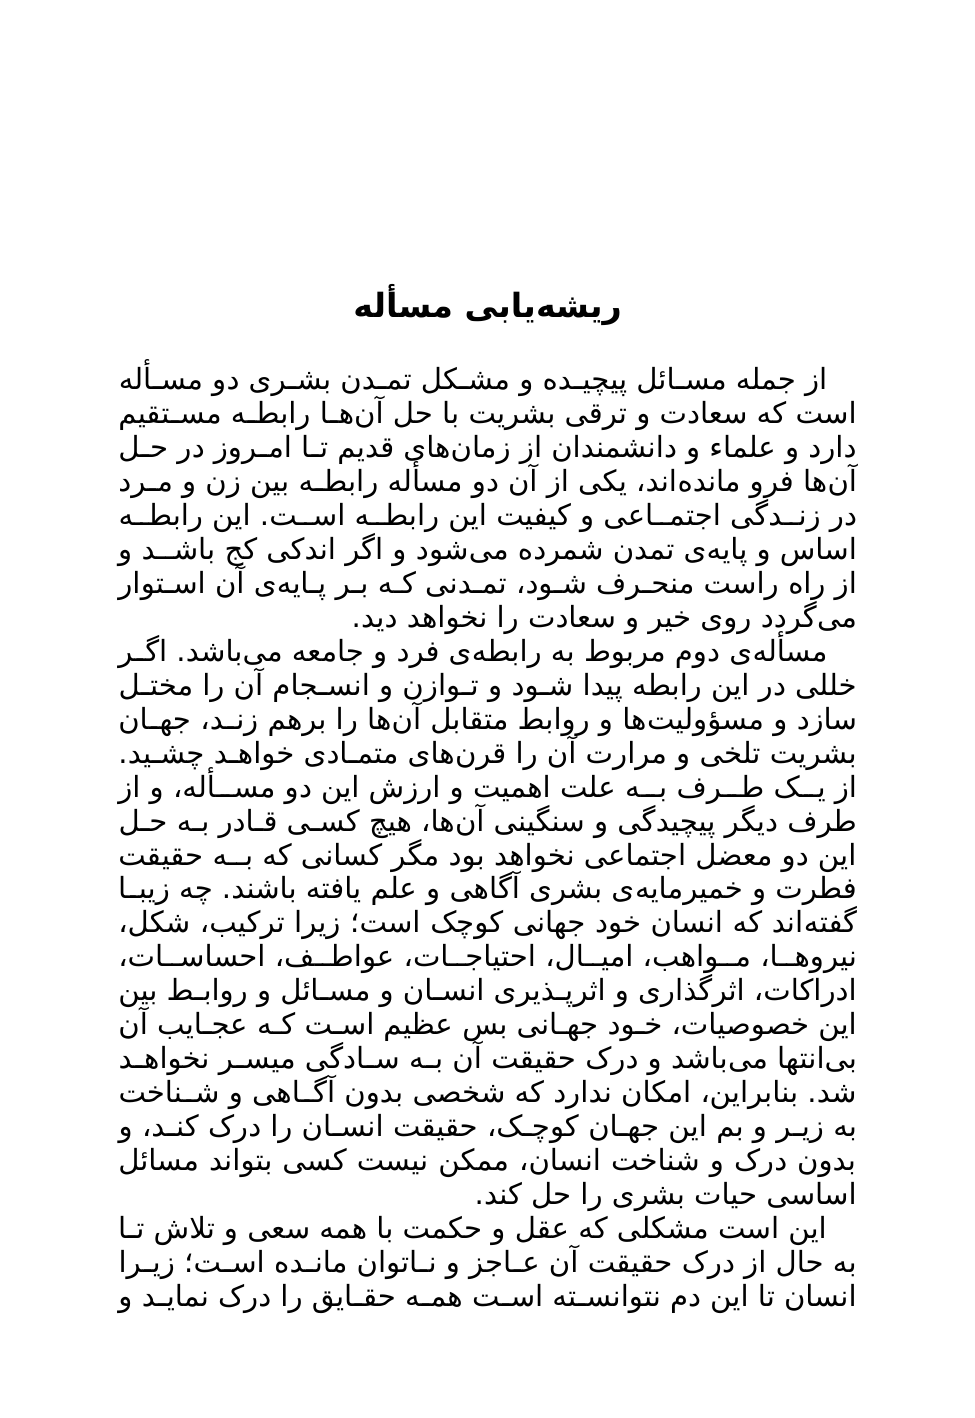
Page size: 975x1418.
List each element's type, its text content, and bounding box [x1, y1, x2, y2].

text مسأله‌ی دوم مربوط به رابطه‌ی فرد و جامعه می‌باشد. اگر خللی در این رابطه پیدا شود و توازن و انسجام آن را مختل سازد و مسؤولیت‌ها و روابط متقابل آن‌ها را برهم زند، جهان بشریت تلخی و مرارت آن را قرن‌های متمادی خواهد چشید. از یک طرف به علت اهمیت و ارزش این دو مسأله، و از طرف دیگر پیچیدگی و سنگینی آن‌ها، هیچ کسی قادر به حل این دو معضل اجتماعی نخواهد بود مگر کسانی که به حقیقت فطرت و خمیرمایه‌ی بشری آگاهی و علم یافته باشند. چه زیبا گفته‌اند که انسان خود جهانی کوچک است؛ زیرا ترکیب، شکل، نیروها، مواهب، امیال، احتیاجات، عواطف، احساسات، ادراکات، اثرگذاری و اثرپذیری انسان و مسائل و روابط بین این خصوصیات، خود جهانی بس عظیم است که عجایب آن بی‌انتها می‌باشد و درک حقیقت آن به سادگی میسر نخواهد شد. بنابراین، امکان ندارد که شخصی بدون آگاهی و شناخت به زیر و بم این جهان کوچک، حقیقت انسان را درک کند، و بدون درک و شناخت انسان، ممکن نیست کسی بتواند مسائل اساسی حیات بشری را حل کند. [118, 634, 857, 1211]
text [118, 1211, 857, 1313]
text از جمله مسائل پیچیده و مشکل تمدن بشری دو مسأله است که سعادت و ترقی بشریت با حل آن‌ها رابطه مستقیم دارد و علماء و دانشمندان از زمان‌های قدیم تا امروز در حل آن‌ها فرو مانده‌اند، یکی از آن دو مسأله رابطه بین زن و مرد در زندگی اجتماعی و کیفیت این رابطه است. این رابطه اساس و پایه‌ی تمدن شمرده می‌شود و اگر اندکی کج باشد و از راه راست منحرف شود، تمدنی که بر پایه‌ی آن استوار می‌گردد روی خیر و سعادت را نخواهد دید. [118, 362, 857, 634]
text ریشه‌یابی مسأله [118, 286, 857, 325]
